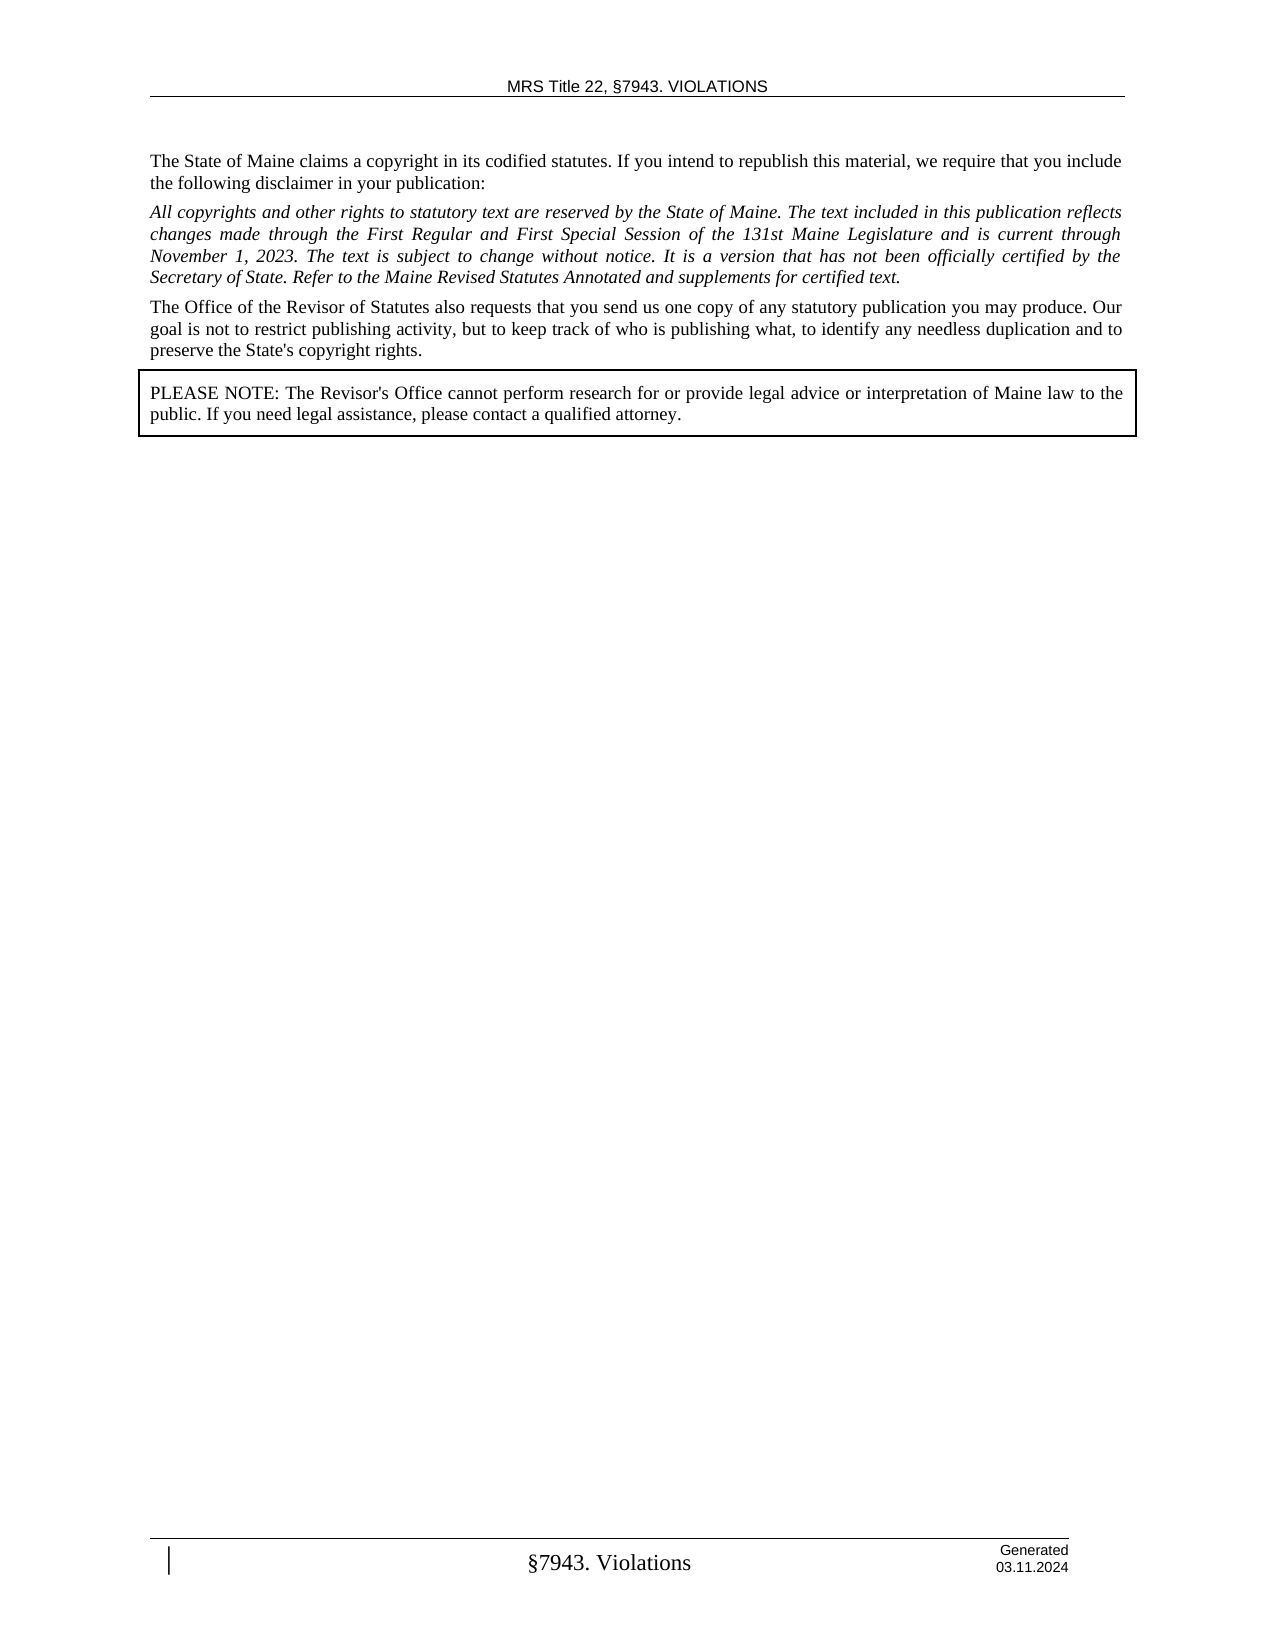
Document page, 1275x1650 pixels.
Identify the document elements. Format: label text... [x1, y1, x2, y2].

text All copyrights and other rights to statutory text are reserved by the State of Maine. The text included in this publication reflects changes made through the First Regular and First Special Session of the 131st Maine Legislature and is current through November 1, 2023 . The text is subject to change without notice. It is a version that has not been officially certified by the Secretary of State. Refer to the Maine Revised Statutes Annotated and supplements for certified text. [150, 201, 1125, 288]
text The State of Maine claims a copyright in its codified statutes. If you intend to republish this material, we require that you include the following disclaimer in your publication: [150, 150, 1125, 193]
text The Office of the Revisor of Statutes also requests that you send us one copy of any statutory publication you may produce. Our goal is not to restrict publishing activity, but to keep track of who is publishing what, to identify any needless duplication and to preserve the State's copyright rights. [150, 296, 1125, 361]
text PLEASE NOTE: The Revisor's Office cannot perform research for or provide legal advice or interpretation of Maine law to the public. If you need legal assistance, please contact a qualified attorney. [140, 371, 1135, 435]
